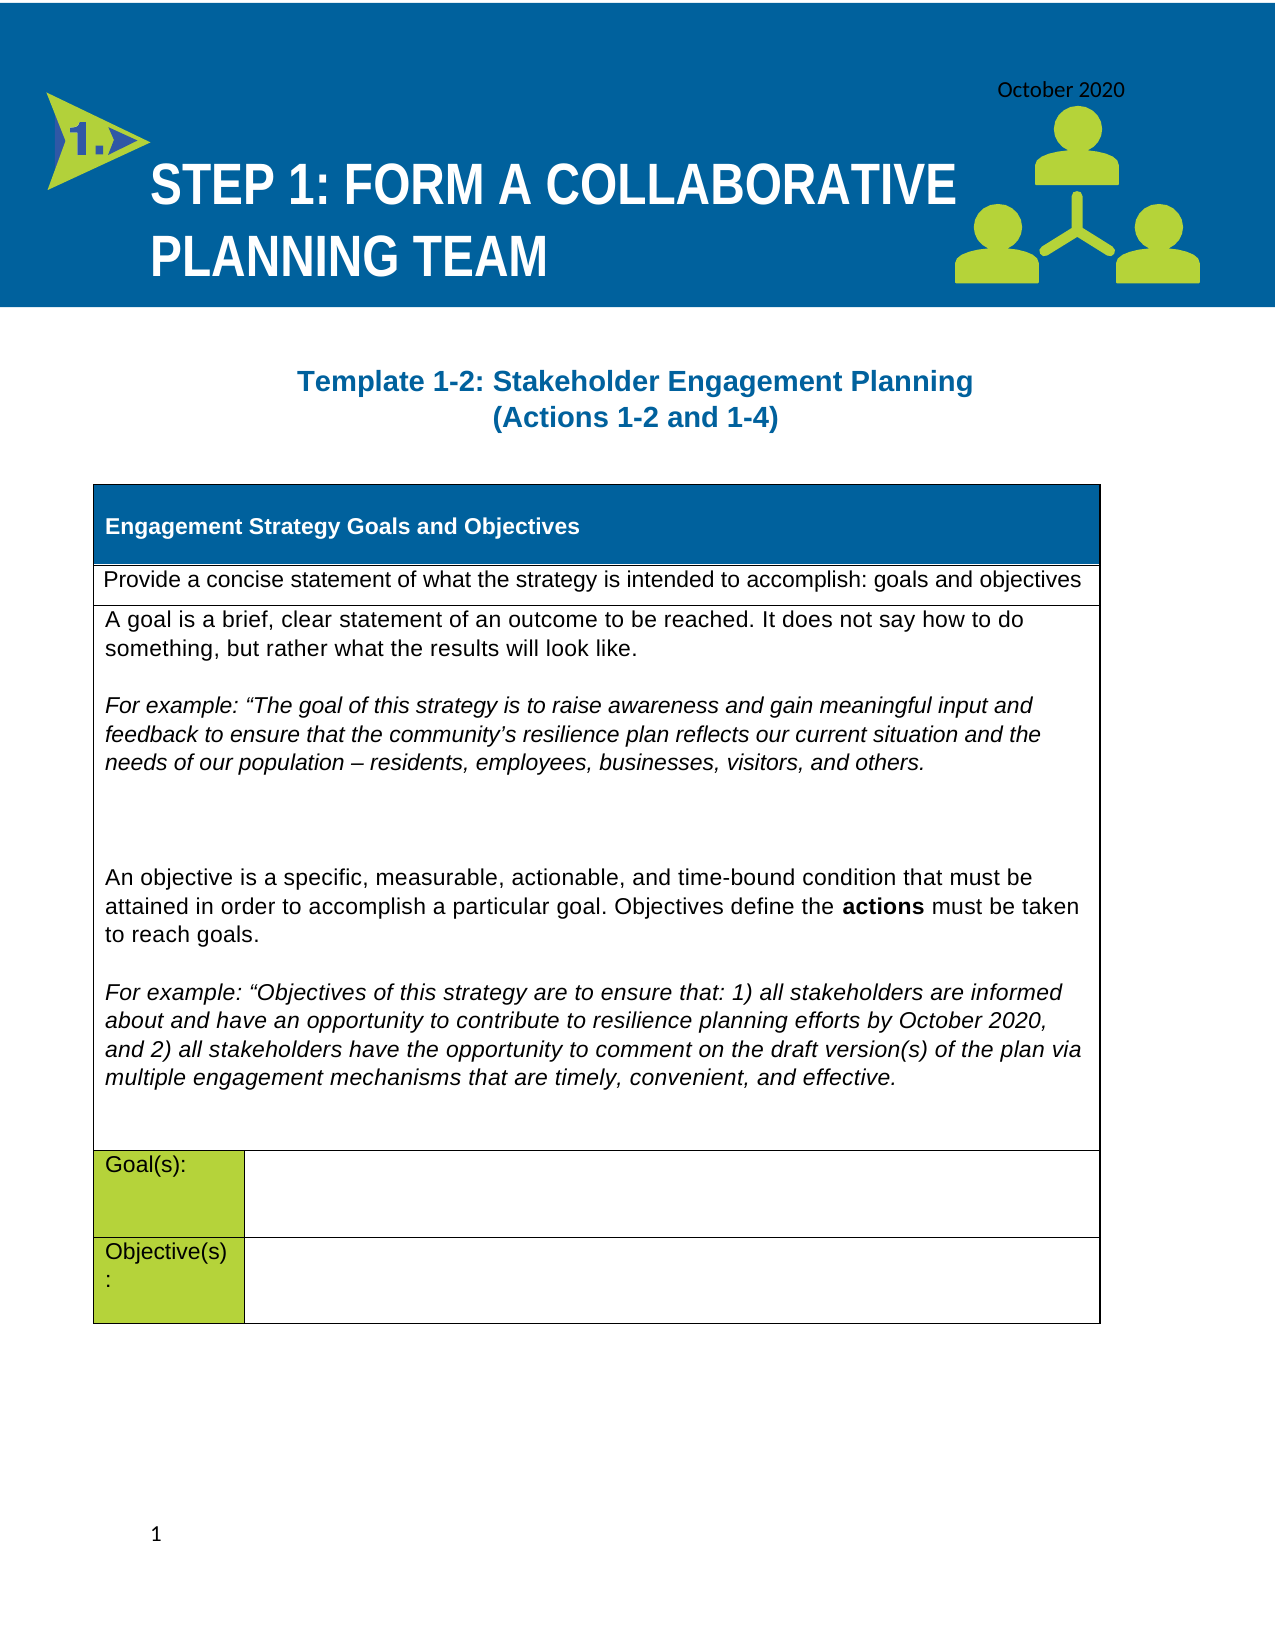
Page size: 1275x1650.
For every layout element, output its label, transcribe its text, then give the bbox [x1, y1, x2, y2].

table_cell [245, 1151, 1099, 1237]
table_cell Provide a concise statement of what the strategy is intended to accomplish: goals and objectives [94, 566, 1099, 605]
text (Actions 1-2 and 1-4) [150, 400, 1121, 434]
table_cell Objective(s): [94, 1238, 244, 1323]
picture [70, 122, 86, 155]
table_cell A goal is a brief, clear statement of an outcome to be reached. It does not say how to do something, but rather what the results will look like. For example: “The goal of this strategy is to raise awareness and gain meaningful input and feedback to ensure that the community’s resilience plan reflects our current situation and the needs of our population – residents, employees, businesses, visitors, and others. An objective is a specific, measurable, actionable, and time-bound condition that must be attained in order to accomplish a particular goal. Objectives define the actions must be taken to reach goals. For example: “Objectives of this strategy are to ensure that: 1) all stakeholders are informed about and have an opportunity to contribute to resilience planning efforts by October 2020, and 2) all stakeholders have the opportunity to comment on the draft version(s) of the plan via multiple engagement mechanisms that are timely, convenient, and effective. [94, 606, 1099, 1150]
table_header Engagement Strategy Goals and Objectives [94, 485, 1099, 564]
table_cell Goal(s): [94, 1151, 244, 1237]
table_cell [245, 1238, 1099, 1323]
text Template 1-2: Stakeholder Engagement Planning [150, 364, 1121, 397]
text STEP 1: FORM A COLLABORATIVE PLANNING TEAM [150, 150, 1125, 289]
